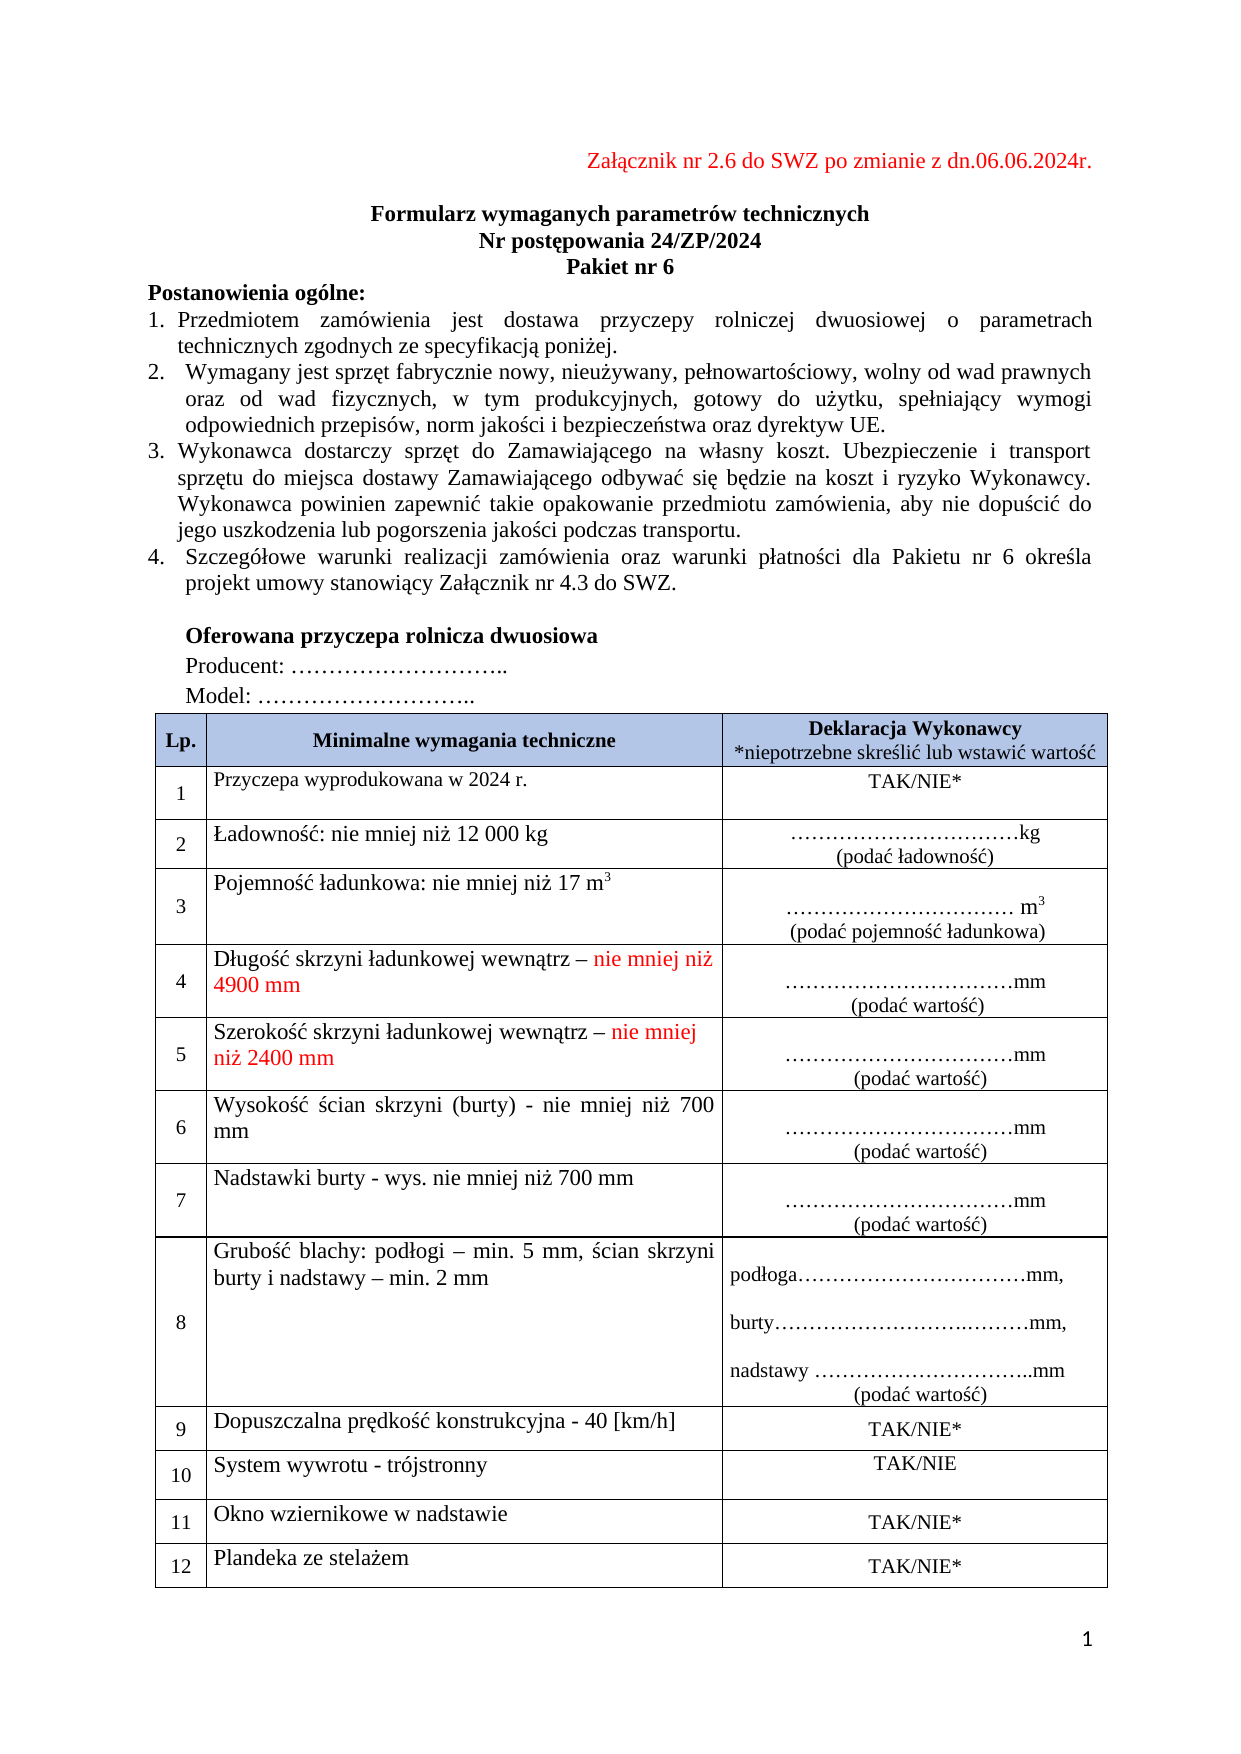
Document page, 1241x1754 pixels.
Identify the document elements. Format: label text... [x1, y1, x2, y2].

table_cell 1 [156, 767, 206, 819]
table_cell 11 [156, 1500, 206, 1543]
list Wymagany jest sprzęt fabrycznie nowy, nieużywany, pełnowartościowy, wolny od wad prawnych oraz od wad fizycznych, w tym produkcyjnych, gotowy do użytku, spełniający wymogi odpowiednich przepisów, norm jakości i bezpieczeństwa oraz dyrektyw UE. [148, 358, 1093, 437]
text Formularz wymaganych parametrów technicznych [148, 200, 1093, 227]
table_cell Pojemność ładunkowa: nie mniej niż 17 m3 [207, 869, 722, 943]
table_cell Grubość blachy: podłogi – min. 5 mm, ścian skrzyni burty i nadstawy – min. 2 mm [207, 1238, 722, 1406]
table_cell ……………………………mm (podać wartość) [723, 945, 1107, 1017]
table_cell 8 [156, 1238, 206, 1406]
table_cell System wywrotu - trójstronny [207, 1451, 722, 1499]
table_cell podłoga……………………………mm, burty……………………….………mm, nadstawy …………………………..mm (podać wartość) [723, 1238, 1107, 1406]
table_cell 9 [156, 1407, 206, 1450]
table_cell 12 [156, 1544, 206, 1587]
table_cell Szerokość skrzyni ładunkowej wewnątrz – nie mniej niż 2400 mm [207, 1018, 722, 1090]
text Postanowienia ogólne: [148, 279, 1093, 306]
text Nr postępowania 24/ZP/2024 [148, 227, 1093, 253]
table_cell TAK/NIE* [723, 1500, 1107, 1543]
table_header Minimalne wymagania techniczne [207, 714, 722, 766]
text Producent: ……………………….. [185, 652, 1093, 678]
table_header Lp. [156, 714, 206, 766]
table_cell Długość skrzyni ładunkowej wewnątrz – nie mniej niż 4900 mm [207, 945, 722, 1017]
table_cell Plandeka ze stelażem [207, 1544, 722, 1587]
table_cell Ładowność: nie mniej niż 12 000 kg [207, 820, 722, 868]
table_cell …………………………… m3 (podać pojemność ładunkowa) [723, 869, 1107, 943]
table_cell ……………………………mm (podać wartość) [723, 1018, 1107, 1090]
list Szczegółowe warunki realizacji zamówienia oraz warunki płatności dla Pakietu nr 6 określa projekt umowy stanowiący Załącznik nr 4.3 do SWZ. [148, 543, 1093, 596]
table_header Deklaracja Wykonawcy *niepotrzebne skreślić lub wstawić wartość [723, 714, 1107, 766]
table_cell 4 [156, 945, 206, 1017]
list Wykonawca dostarczy sprzęt do Zamawiającego na własny koszt. Ubezpieczenie i transport sprzętu do miejsca dostawy Zamawiającego odbywać się będzie na koszt i ryzyko Wykonawcy. Wykonawca powinien zapewnić takie opakowanie przedmiotu zamówienia, aby nie dopuścić do jego uszkodzenia lub pogorszenia jakości podczas transportu. [148, 437, 1093, 543]
text Załącznik nr 2.6 do SWZ po zmianie z dn.06.06.2024r. [148, 148, 1093, 174]
table_cell 5 [156, 1018, 206, 1090]
table_cell Okno wziernikowe w nadstawie [207, 1500, 722, 1543]
table_cell TAK/NIE* [723, 767, 1107, 819]
table_cell 2 [156, 820, 206, 868]
table_cell Wysokość ścian skrzyni (burty) - nie mniej niż 700 mm [207, 1091, 722, 1163]
table_cell 7 [156, 1164, 206, 1236]
table_cell ……………………………mm (podać wartość) [723, 1091, 1107, 1163]
table_cell Nadstawki burty - wys. nie mniej niż 700 mm [207, 1164, 722, 1236]
text Oferowana przyczepa rolnicza dwuosiowa [185, 622, 1093, 648]
table_cell 10 [156, 1451, 206, 1499]
text Pakiet nr 6 [148, 253, 1093, 279]
table_cell Dopuszczalna prędkość konstrukcyjna - 40 [km/h] [207, 1407, 722, 1450]
table_cell Przyczepa wyprodukowana w 2024 r. [207, 767, 722, 819]
table_cell ……………………………kg (podać ładowność) [723, 820, 1107, 868]
table_cell 3 [156, 869, 206, 943]
list Przedmiotem zamówienia jest dostawa przyczepy rolniczej dwuosiowej o parametrach technicznych zgodnych ze specyfikacją poniżej. [148, 306, 1093, 358]
table_cell ……………………………mm (podać wartość) [723, 1164, 1107, 1236]
table_cell TAK/NIE [723, 1451, 1107, 1499]
table_cell TAK/NIE* [723, 1544, 1107, 1587]
table_cell TAK/NIE* [723, 1407, 1107, 1450]
text Model: ……………………….. [185, 682, 1093, 709]
table_cell 6 [156, 1091, 206, 1163]
